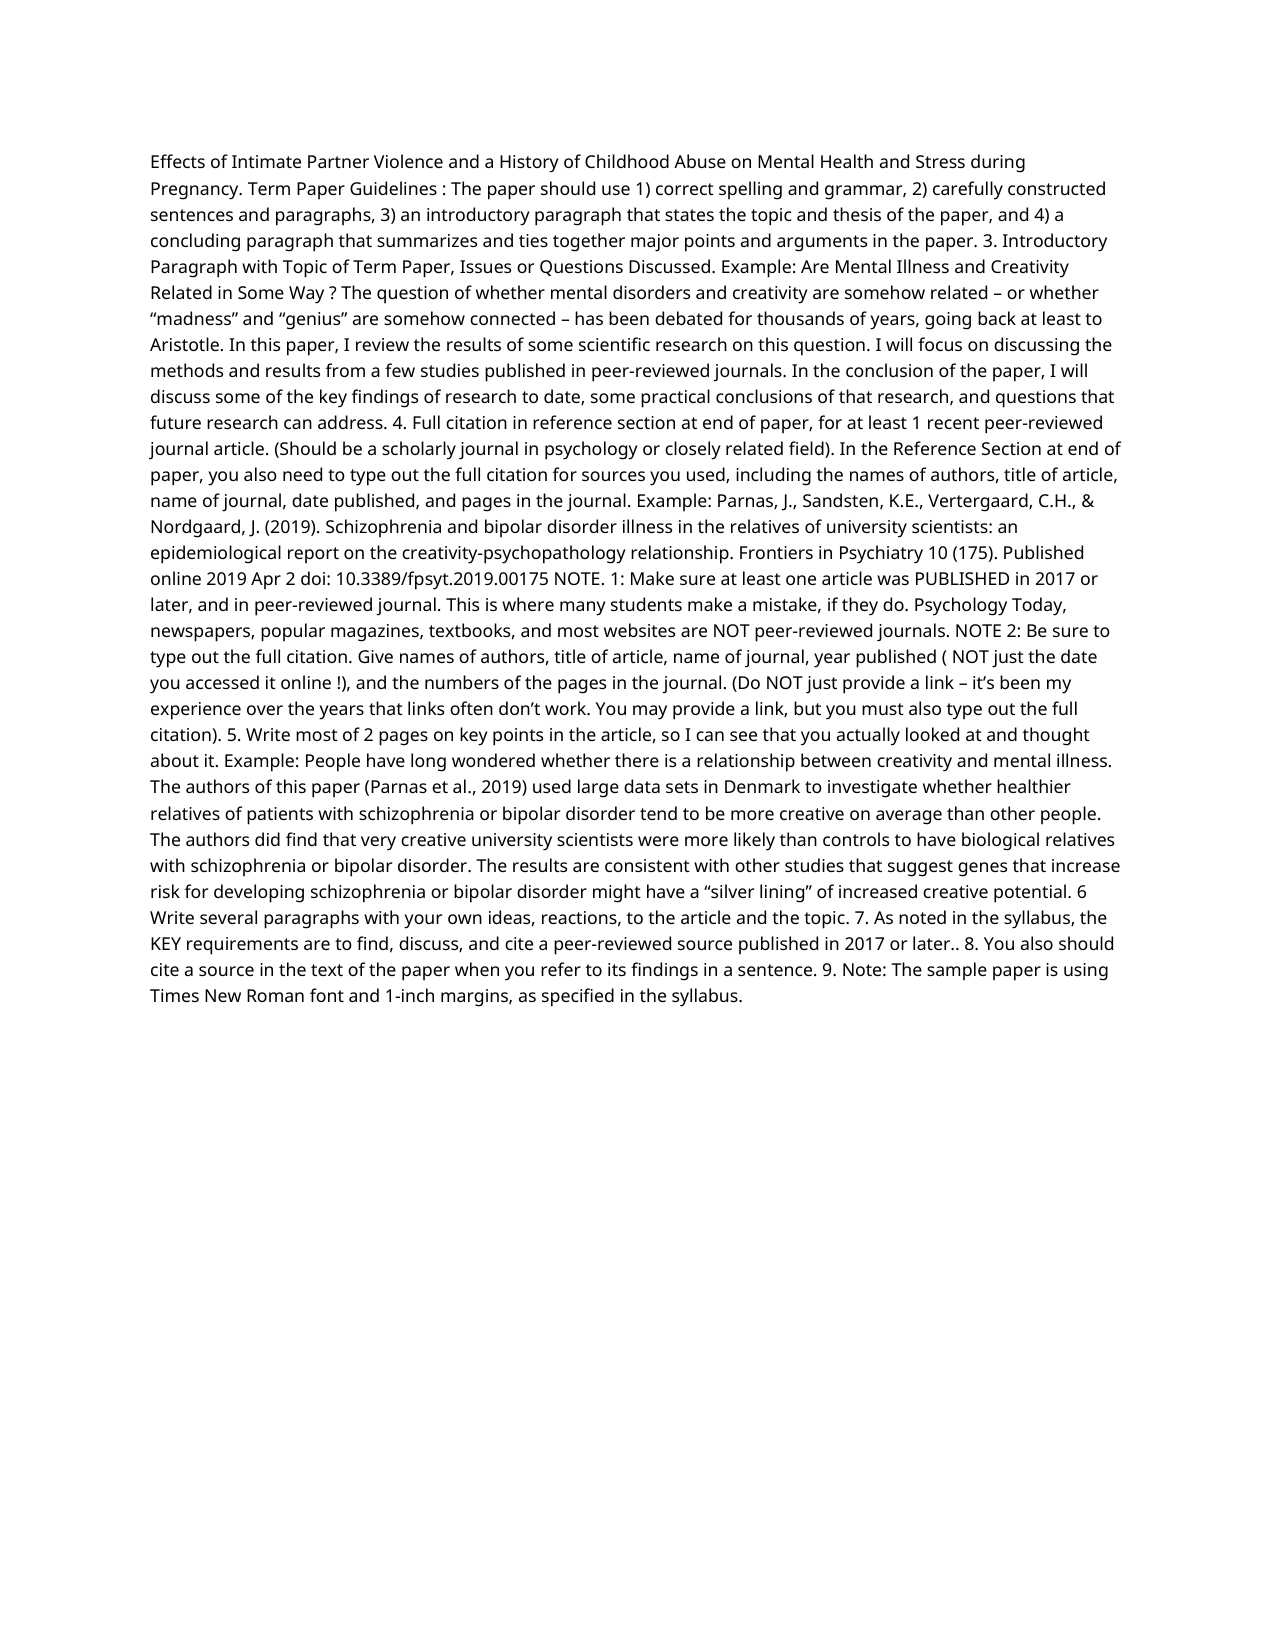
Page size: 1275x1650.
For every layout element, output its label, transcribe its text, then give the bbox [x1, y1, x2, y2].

text Effects of Intimate Partner Violence and a History of Childhood Abuse on Mental Health and Stress during Pregnancy. Term Paper Guidelines : The paper should use 1) correct spelling and grammar, 2) carefully constructed sentences and paragraphs, 3) an introductory paragraph that states the topic and thesis of the paper, and 4) a concluding paragraph that summarizes and ties together major points and arguments in the paper. 3. Introductory Paragraph with Topic of Term Paper, Issues or Questions Discussed. Example: Are Mental Illness and Creativity Related in Some Way ? The question of whether mental disorders and creativity are somehow related – or whether “madness” and “genius” are somehow connected – has been debated for thousands of years, going back at least to Aristotle. In this paper, I review the results of some scientific research on this question. I will focus on discussing the methods and results from a few studies published in peer-reviewed journals. In the conclusion of the paper, I will discuss some of the key findings of research to date, some practical conclusions of that research, and questions that future research can address. 4. Full citation in reference section at end of paper, for at least 1 recent peer-reviewed journal article. (Should be a scholarly journal in psychology or closely related field). In the Reference Section at end of paper, you also need to type out the full citation for sources you used, including the names of authors, title of article, name of journal, date published, and pages in the journal. Example: Parnas, J., Sandsten, K.E., Vertergaard, C.H., & Nordgaard, J. (2019). Schizophrenia and bipolar disorder illness in the relatives of university scientists: an epidemiological report on the creativity-psychopathology relationship. Frontiers in Psychiatry 10 (175). Published online 2019 Apr 2 doi: 10.3389/fpsyt.2019.00175 NOTE. 1: Make sure at least one article was PUBLISHED in 2017 or later, and in peer-reviewed journal. This is where many students make a mistake, if they do. Psychology Today, newspapers, popular magazines, textbooks, and most websites are NOT peer-reviewed journals. NOTE 2: Be sure to type out the full citation. Give names of authors, title of article, name of journal, year published ( NOT just the date you accessed it online !), and the numbers of the pages in the journal. (Do NOT just provide a link – it’s been my experience over the years that links often don’t work. You may provide a link, but you must also type out the full citation). 5. Write most of 2 pages on key points in the article, so I can see that you actually looked at and thought about it. Example: People have long wondered whether there is a relationship between creativity and mental illness. The authors of this paper (Parnas et al., 2019) used large data sets in Denmark to investigate whether healthier relatives of patients with schizophrenia or bipolar disorder tend to be more creative on average than other people. The authors did find that very creative university scientists were more likely than controls to have biological relatives with schizophrenia or bipolar disorder. The results are consistent with other studies that suggest genes that increase risk for developing schizophrenia or bipolar disorder might have a “silver lining” of increased creative potential. 6 Write several paragraphs with your own ideas, reactions, to the article and the topic. 7. As noted in the syllabus, the KEY requirements are to find, discuss, and cite a peer-reviewed source published in 2017 or later.. 8. You also should cite a source in the text of the paper when you refer to its findings in a sentence. 9. Note: The sample paper is using Times New Roman font and 1-inch margins, as specified in the syllabus. [150, 150, 1125, 1007]
